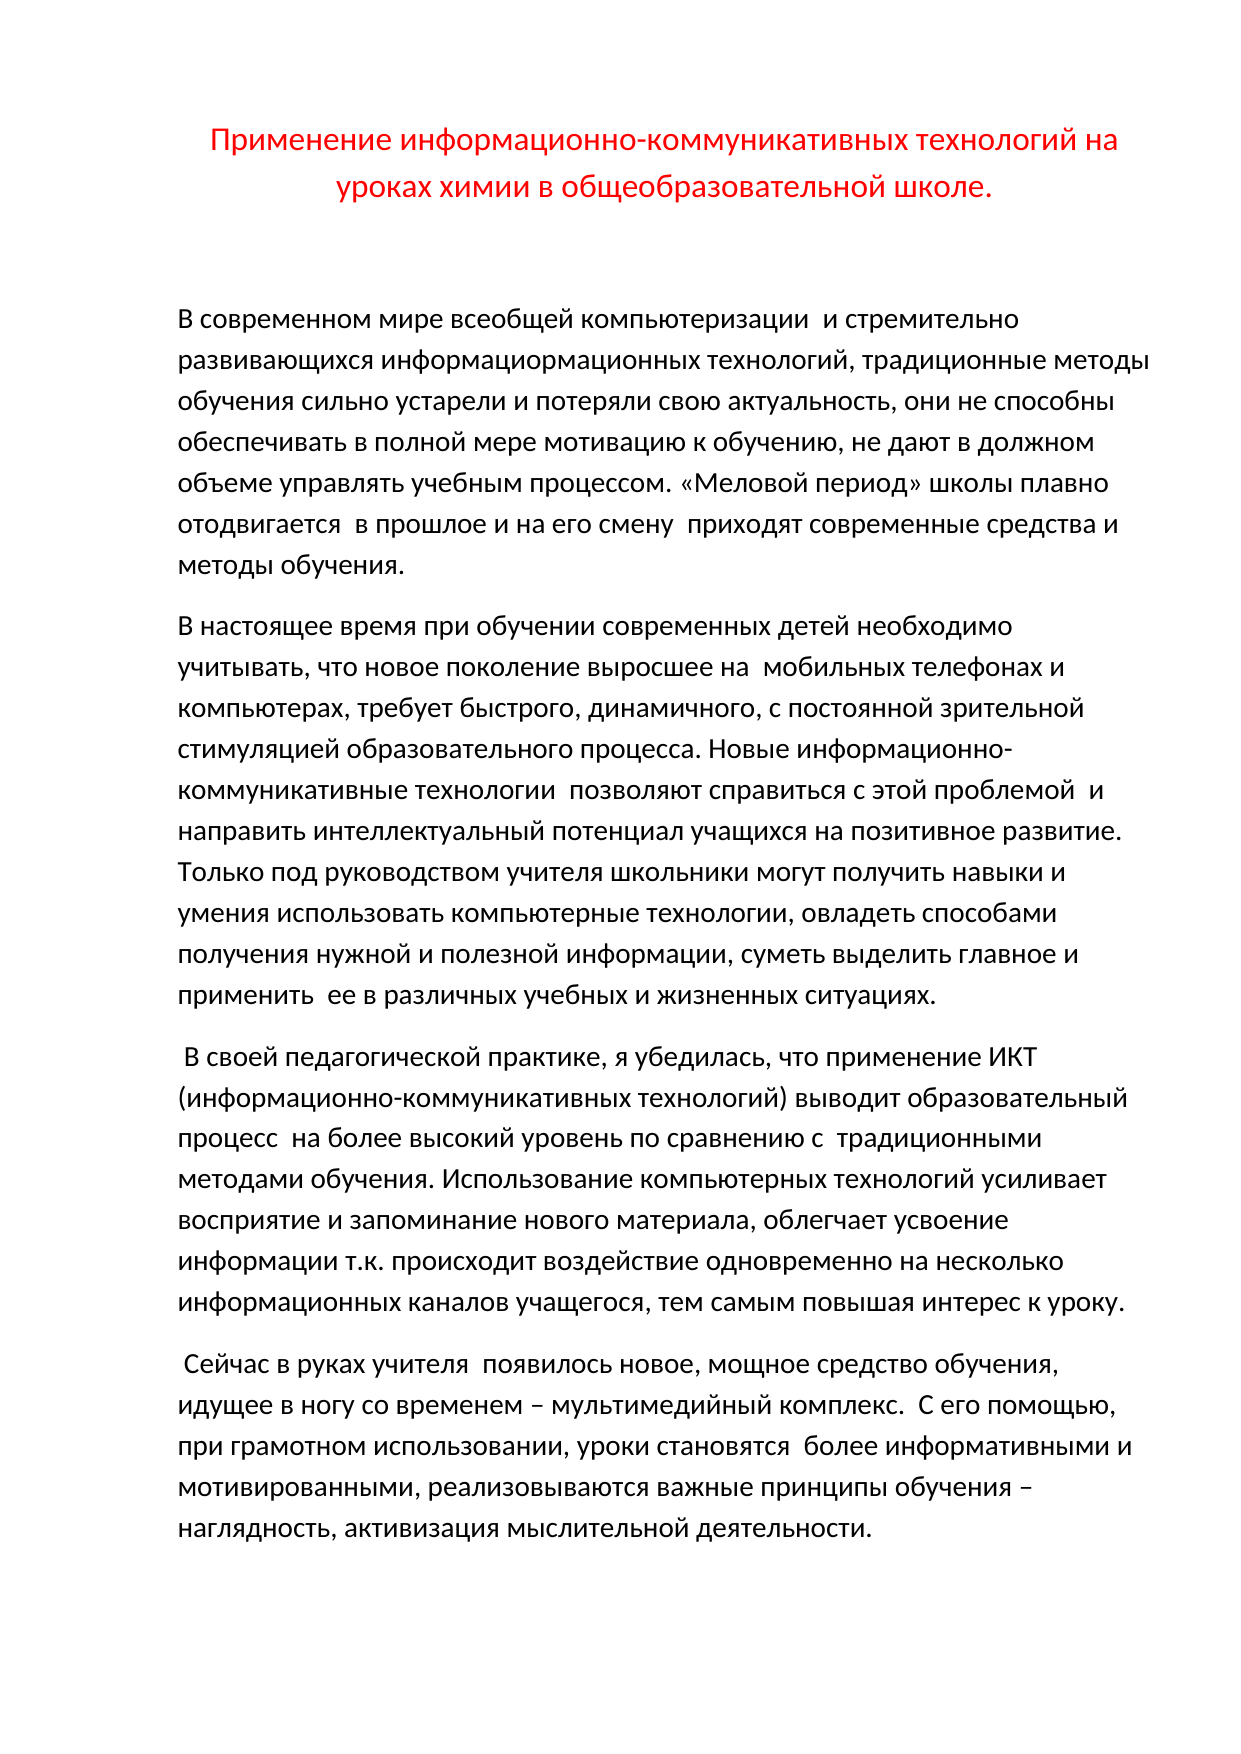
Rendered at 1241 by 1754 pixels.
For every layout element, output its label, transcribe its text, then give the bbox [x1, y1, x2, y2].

text В современном мире всеобщей компьютеризации и стремительно развивающихся информациормационных технологий, традиционные методы обучения сильно устарели и потеряли свою актуальность, они не способны обеспечивать в полной мере мотивацию к обучению, не дают в должном объеме управлять учебным процессом. «Меловой период» школы плавно отодвигается в прошлое и на его смену приходят современные средства и методы обучения. [177, 300, 1152, 581]
text Сейчас в руках учителя появилось новое, мощное средство обучения, идущее в ногу со временем – мультимедийный комплекс. С его помощью, при грамотном использовании, уроки становятся более информативными и мотивированными, реализовываются важные принципы обучения – наглядность, активизация мыслительной деятельности. [177, 1345, 1152, 1544]
text В своей педагогической практике, я убедилась, что применение ИКТ (информационно-коммуникативных технологий) выводит образовательный процесс на более высокий уровень по сравнению с традиционными методами обучения. Использование компьютерных технологий усиливает восприятие и запоминание нового материала, облегчает усвоение информации т.к. происходит воздействие одновременно на несколько информационных каналов учащегося, тем самым повышая интерес к уроку. [177, 1038, 1152, 1319]
text В настоящее время при обучении современных детей необходимо учитывать, что новое поколение выросшее на мобильных телефонах и компьютерах, требует быстрого, динамичного, с постоянной зрительной стимуляцией образовательного процесса. Новые информационно-коммуникативные технологии позволяют справиться с этой проблемой и направить интеллектуальный потенциал учащихся на позитивное развитие. Только под руководством учителя школьники могут получить навыки и умения использовать компьютерные технологии, овладеть способами получения нужной и полезной информации, суметь выделить главное и применить ее в различных учебных и жизненных ситуациях. [177, 607, 1152, 1012]
text Применение информационно-коммуникативных технологий на уроках химии в общеобразовательной школе. [177, 118, 1152, 206]
